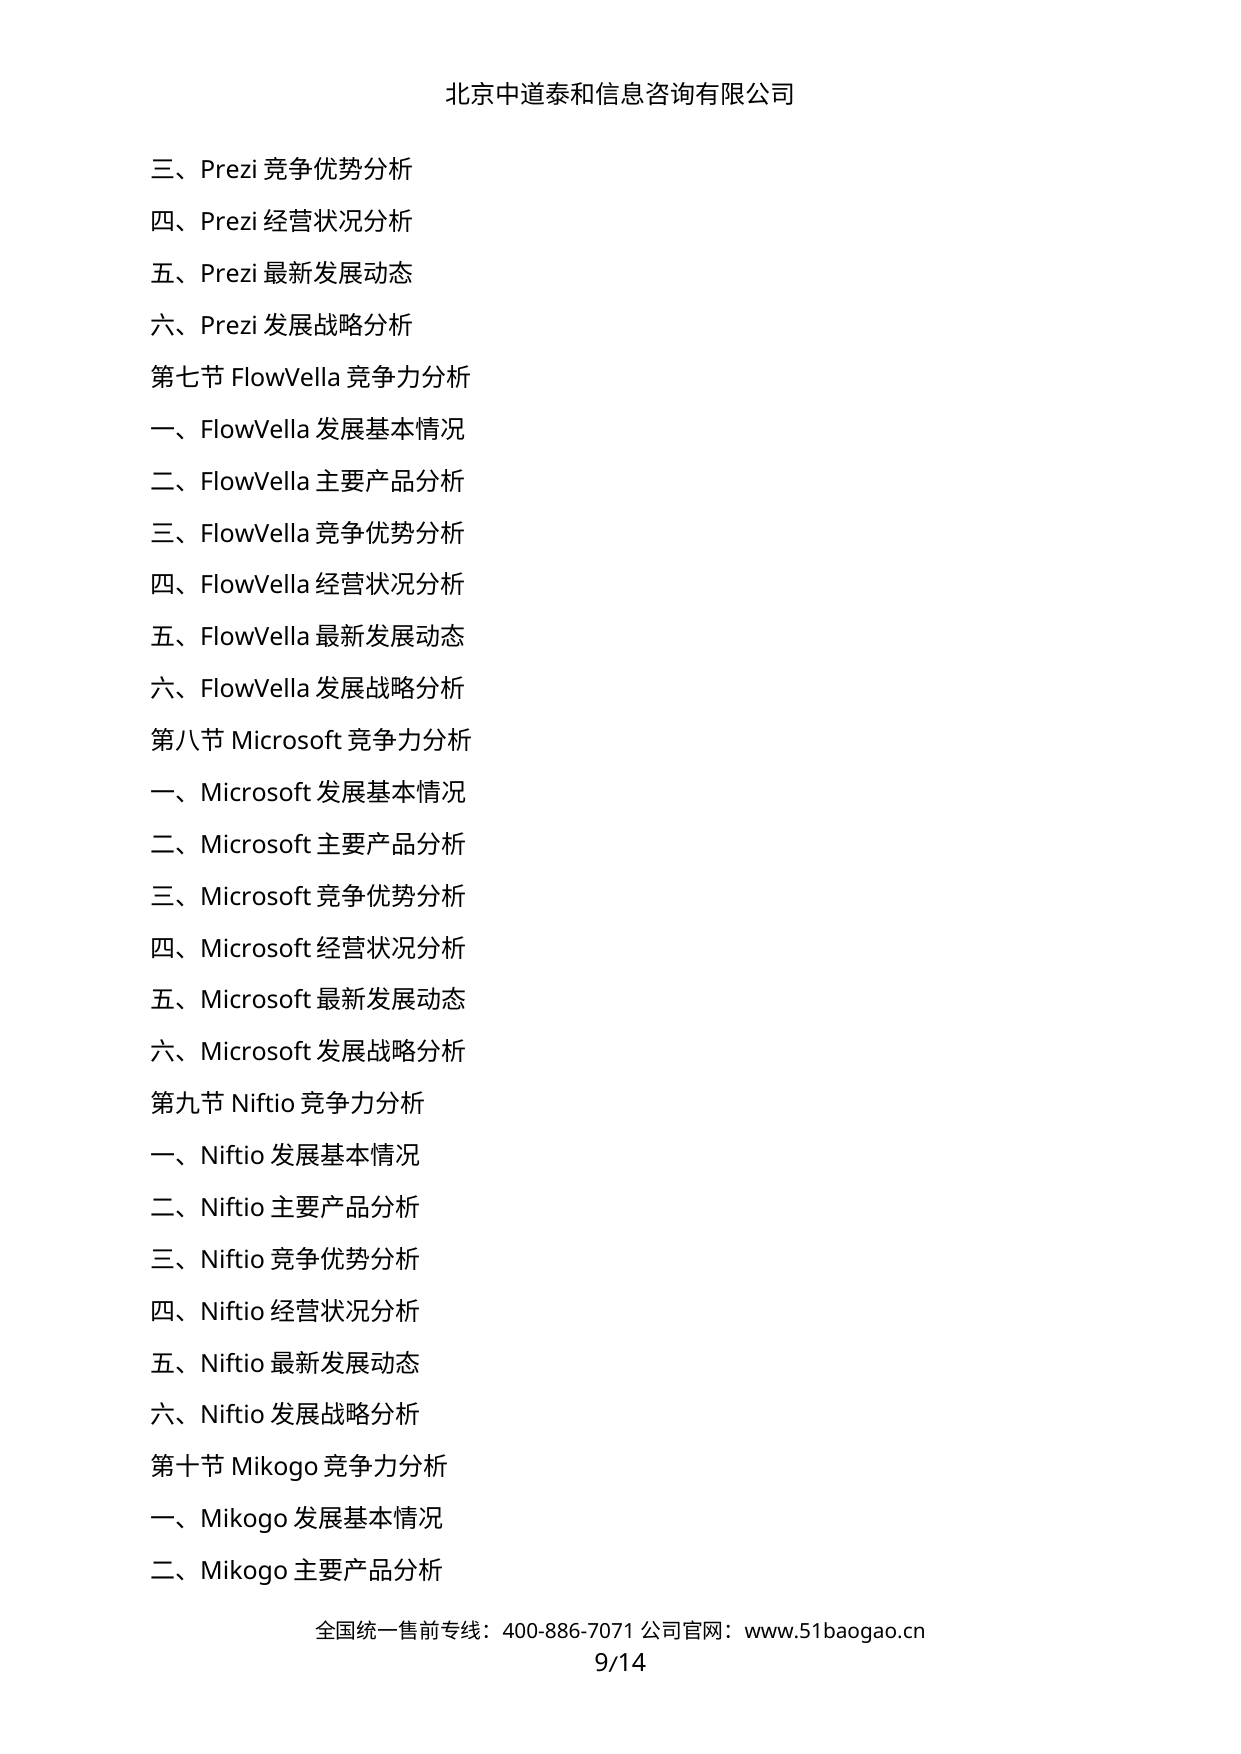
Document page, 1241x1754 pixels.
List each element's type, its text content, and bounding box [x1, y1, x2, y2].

text 六、Microsoft发展战略分析 [150, 1032, 1090, 1068]
text 六、FlowVella发展战略分析 [150, 669, 1090, 705]
text 第十节 Mikogo竞争力分析 [150, 1447, 1090, 1483]
text 六、Niftio发展战略分析 [150, 1395, 1090, 1431]
text 一、Microsoft发展基本情况 [150, 772, 1090, 809]
text 三、Prezi竞争优势分析 [150, 150, 1090, 186]
text 第九节 Niftio竞争力分析 [150, 1084, 1090, 1120]
text 二、Niftio主要产品分析 [150, 1187, 1090, 1224]
text 四、Niftio经营状况分析 [150, 1291, 1090, 1327]
text 四、FlowVella经营状况分析 [150, 565, 1090, 601]
text 五、Microsoft最新发展动态 [150, 980, 1090, 1016]
text 二、Mikogo主要产品分析 [150, 1551, 1090, 1587]
text 三、FlowVella竞争优势分析 [150, 513, 1090, 549]
text 三、Niftio竞争优势分析 [150, 1239, 1090, 1276]
text 五、Niftio最新发展动态 [150, 1343, 1090, 1379]
text 第八节 Microsoft竞争力分析 [150, 721, 1090, 757]
text 五、Prezi最新发展动态 [150, 254, 1090, 290]
text 第七节 FlowVella竞争力分析 [150, 357, 1090, 394]
text 三、Microsoft竞争优势分析 [150, 876, 1090, 912]
text 五、FlowVella最新发展动态 [150, 617, 1090, 653]
text 一、Niftio发展基本情况 [150, 1136, 1090, 1172]
text 六、Prezi发展战略分析 [150, 306, 1090, 342]
text 四、Microsoft经营状况分析 [150, 928, 1090, 964]
text 二、Microsoft主要产品分析 [150, 824, 1090, 861]
text 一、FlowVella发展基本情况 [150, 409, 1090, 446]
text 四、Prezi经营状况分析 [150, 202, 1090, 238]
text 二、FlowVella主要产品分析 [150, 461, 1090, 497]
text 一、Mikogo发展基本情况 [150, 1499, 1090, 1535]
